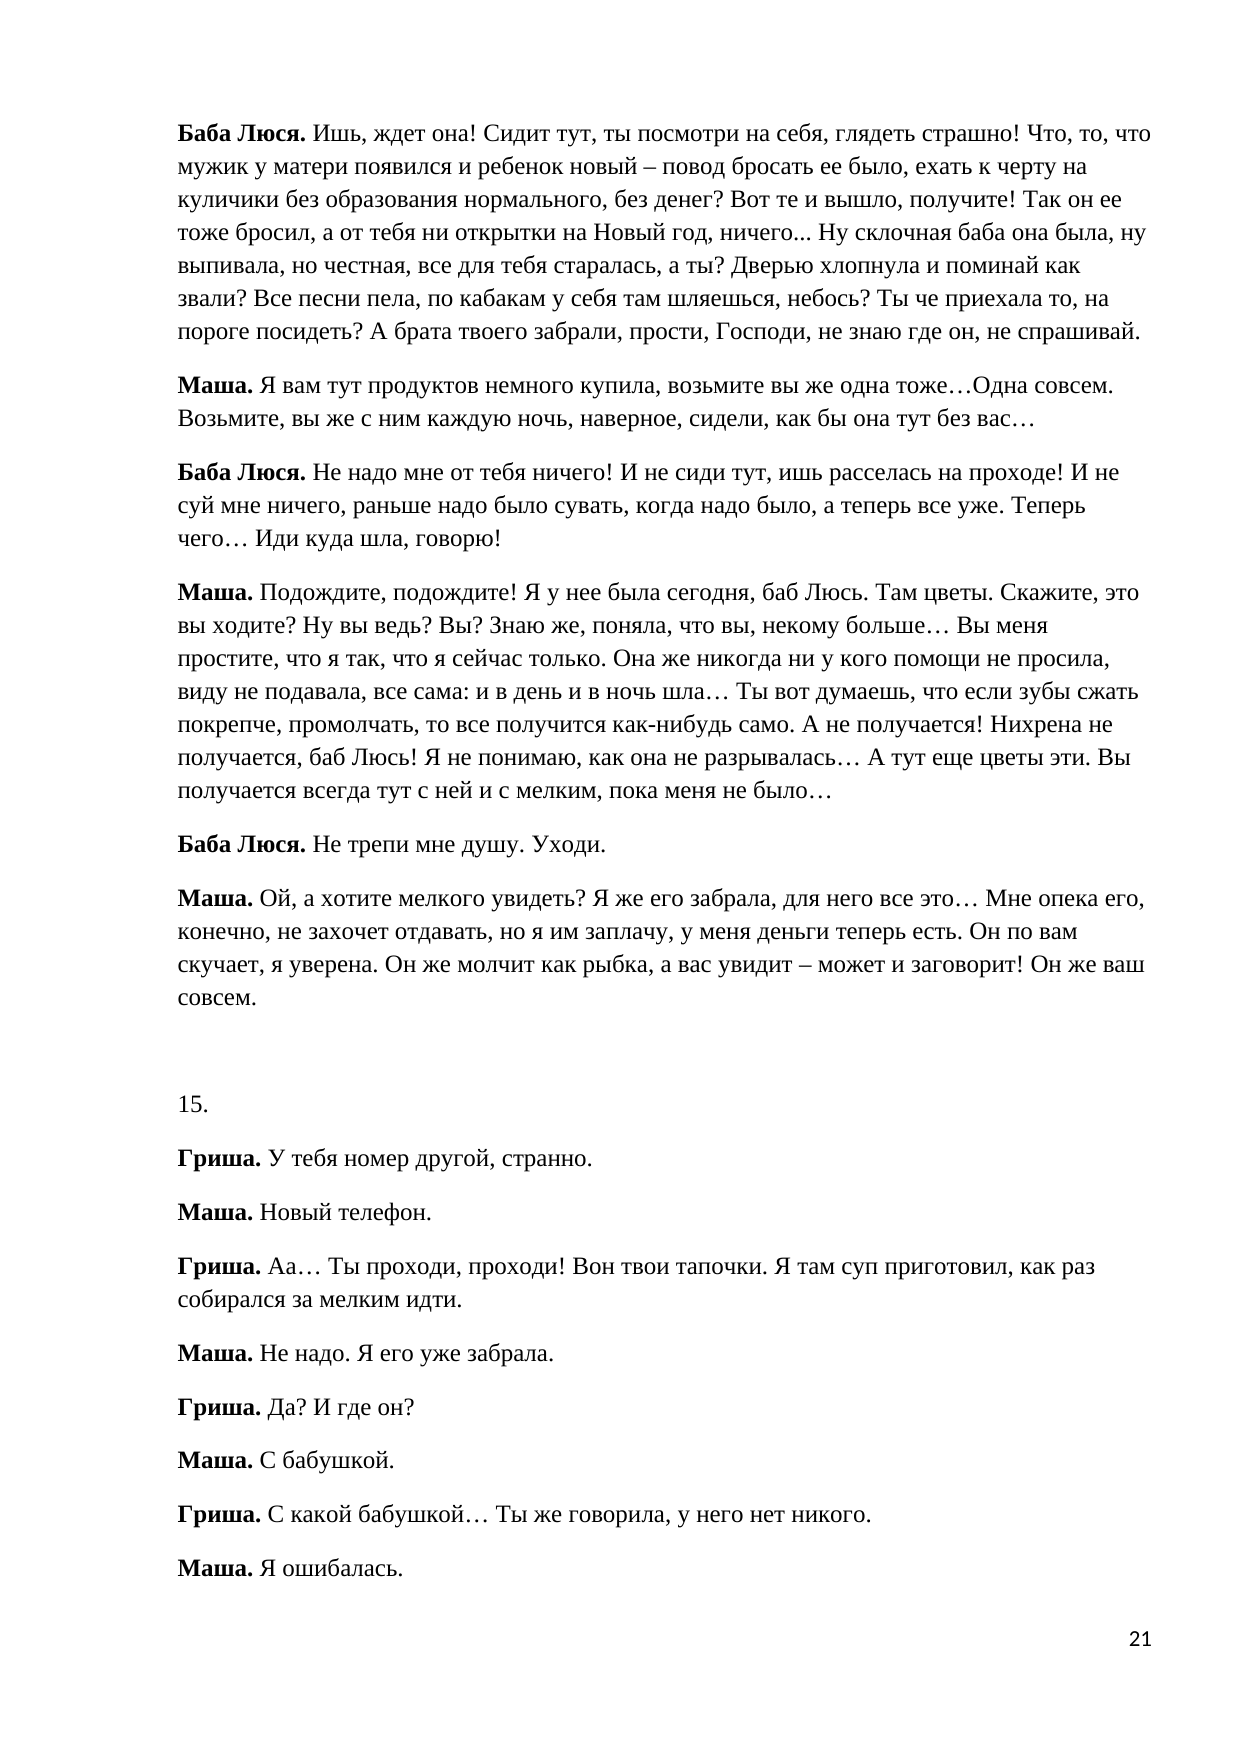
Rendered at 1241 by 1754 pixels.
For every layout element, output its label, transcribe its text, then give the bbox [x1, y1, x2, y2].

text Гриша. С какой бабушкой… Ты же говорила, у него нет никого. [177, 1499, 1152, 1528]
text Баба Люся. Не трепи мне душу. Уходи. [177, 829, 1152, 858]
text Маша. Я ошибалась. [177, 1553, 1152, 1582]
text Гриша. У тебя номер другой, странно. [177, 1143, 1152, 1172]
text Маша. Новый телефон. [177, 1197, 1152, 1226]
text Маша. Я вам тут продуктов немного купила, возьмите вы же одна тоже…Одна совсем. Возьмите, вы же с ним каждую ночь, наверное, сидели, как бы она тут без вас… [177, 370, 1152, 432]
text Маша. С бабушкой. [177, 1446, 1152, 1474]
text Гриша. Аа… Ты проходи, проходи! Вон твои тапочки. Я там суп приготовил, как раз собирался за мелким идти. [177, 1251, 1152, 1313]
text Маша. Ой, а хотите мелкого увидеть? Я же его забрала, для него все это… Мне опека его, конечно, не захочет отдавать, но я им заплачу, у меня деньги теперь есть. Он по вам скучает, я уверена. Он же молчит как рыбка, а вас увидит – может и заговорит! Он же ваш совсем. [177, 883, 1152, 1011]
text 15. [177, 1089, 1152, 1118]
text Маша. Не надо. Я его уже забрала. [177, 1338, 1152, 1367]
text Гриша. Да? И где он? [177, 1392, 1152, 1421]
text Баба Люся. Не надо мне от тебя ничего! И не сиди тут, ишь расселась на проходе! И не суй мне ничего, раньше надо было сувать, когда надо было, а теперь все уже. Теперь чего… Иди куда шла, говорю! [177, 457, 1152, 552]
text Баба Люся. Ишь, ждет она! Сидит тут, ты посмотри на себя, глядеть страшно! Что, то, что мужик у матери появился и ребенок новый – повод бросать ее было, ехать к черту на куличики без образования нормального, без денег? Вот те и вышло, получите! Так он ее тоже бросил, а от тебя ни открытки на Новый год, ничего... Ну склочная баба она была, ну выпивала, но честная, все для тебя старалась, а ты? Дверью хлопнула и поминай как звали? Все песни пела, по кабакам у себя там шляешься, небось? Ты че приехала то, на пороге посидеть? А брата твоего забрали, прости, Господи, не знаю где он, не спрашивай. [177, 118, 1152, 345]
text Маша. Подождите, подождите! Я у нее была сегодня, баб Люсь. Там цветы. Скажите, это вы ходите? Ну вы ведь? Вы? Знаю же, поняла, что вы, некому больше… Вы меня простите, что я так, что я сейчас только. Она же никогда ни у кого помощи не просила, виду не подавала, все сама: и в день и в ночь шла… Ты вот думаешь, что если зубы сжать покрепче, промолчать, то все получится как-нибудь само. А не получается! Нихрена не получается, баб Люсь! Я не понимаю, как она не разрывалась… А тут еще цветы эти. Вы получается всегда тут с ней и с мелким, пока меня не было… [177, 577, 1152, 804]
